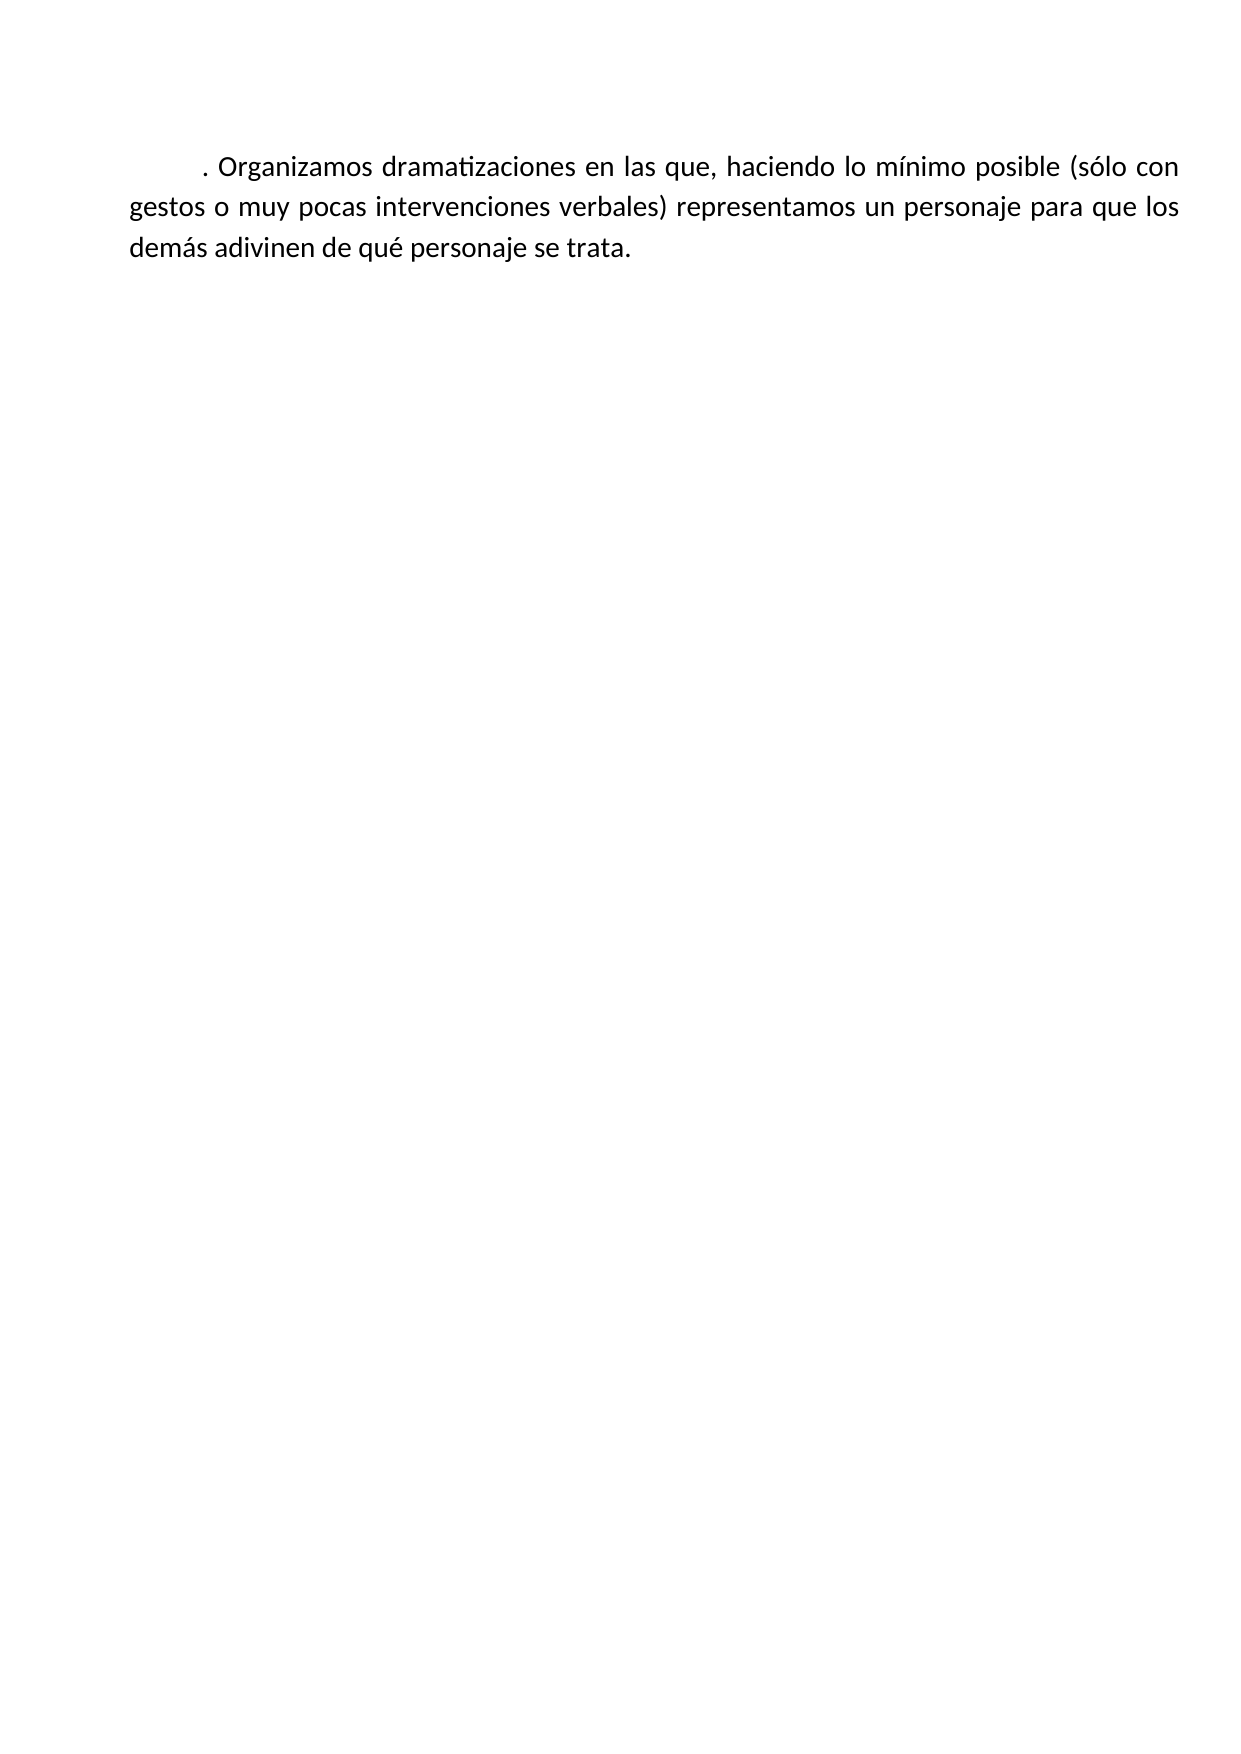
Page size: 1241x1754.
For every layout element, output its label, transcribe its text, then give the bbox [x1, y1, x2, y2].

list . Organizamos dramatizaciones en las que, haciendo lo mínimo posible (sólo con gestos o muy pocas intervenciones verbales) representamos un personaje para que los demás adivinen de qué personaje se trata. [129, 148, 1181, 265]
